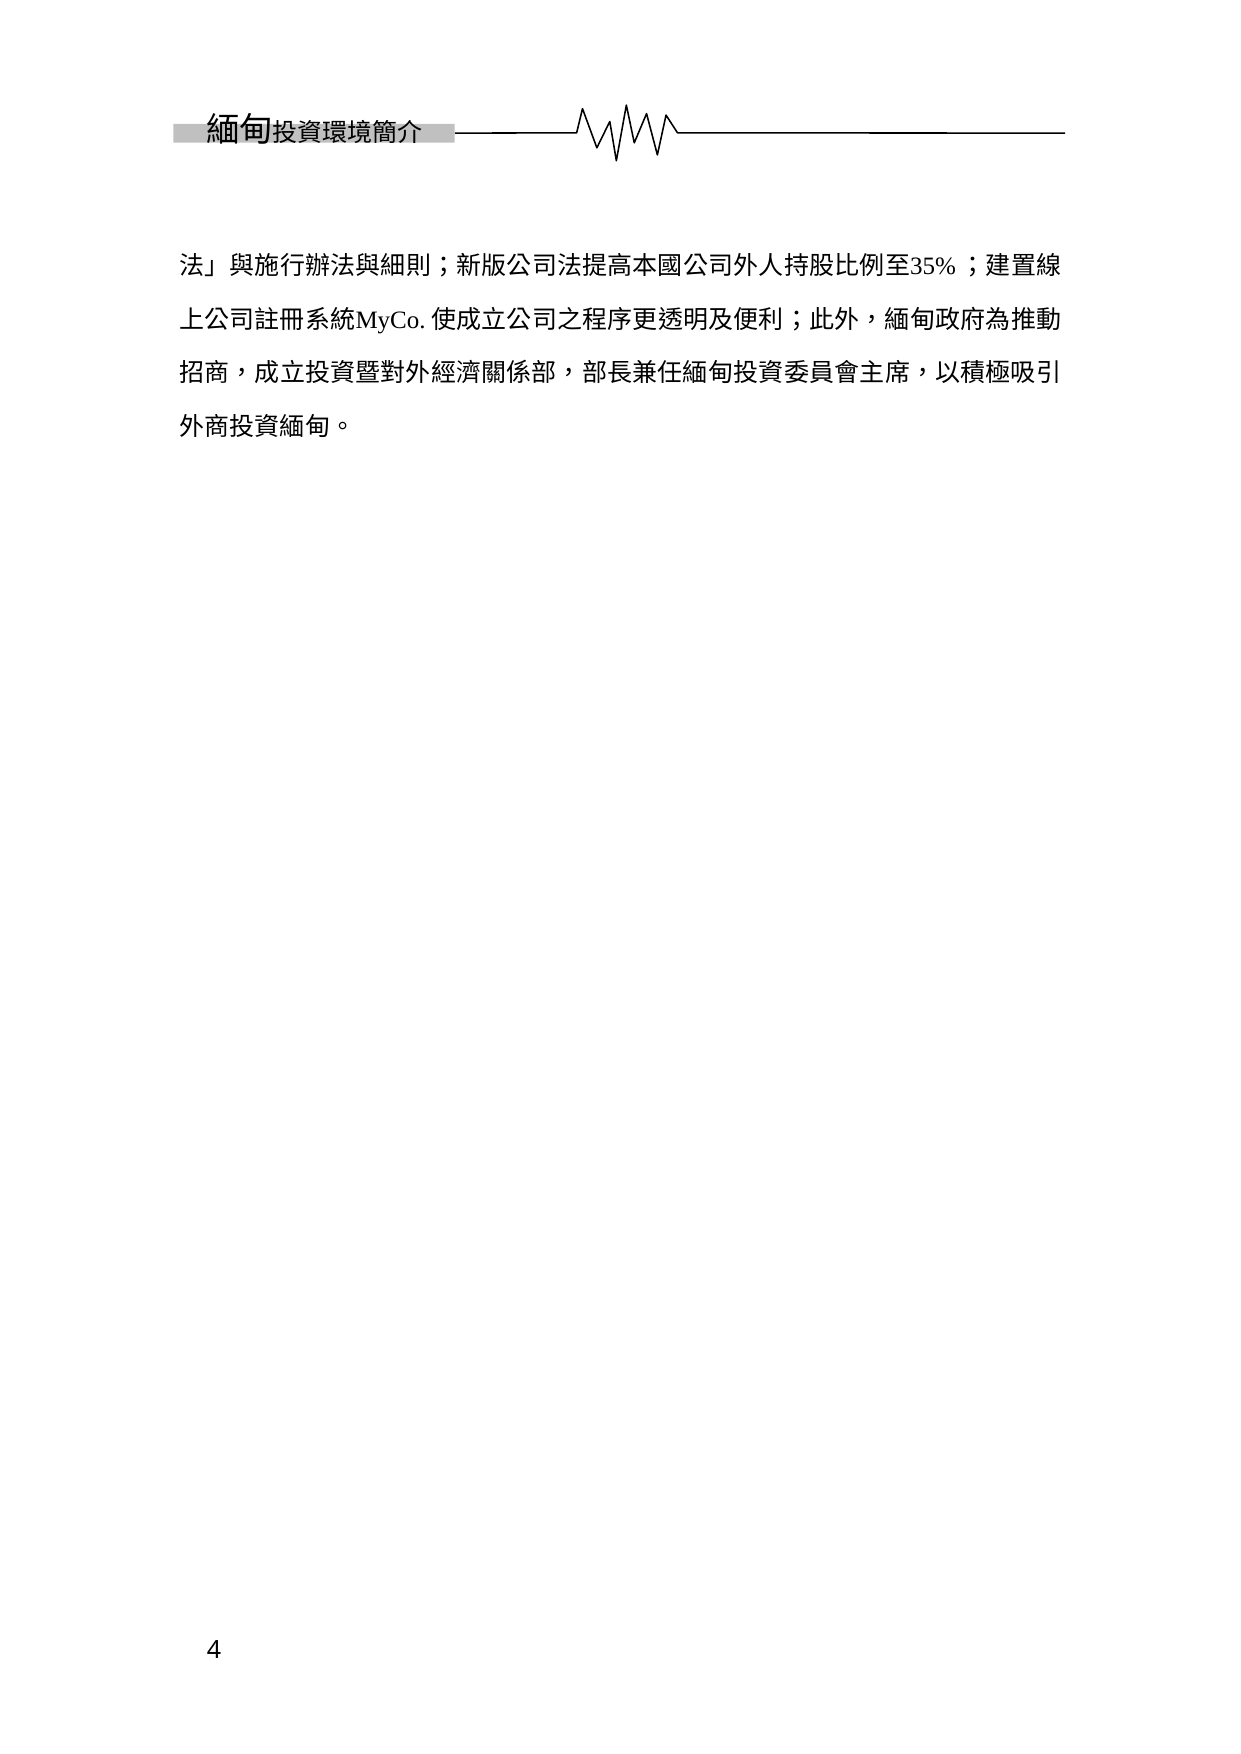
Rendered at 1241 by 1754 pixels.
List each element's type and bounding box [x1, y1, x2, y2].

text [179, 237, 1061, 451]
